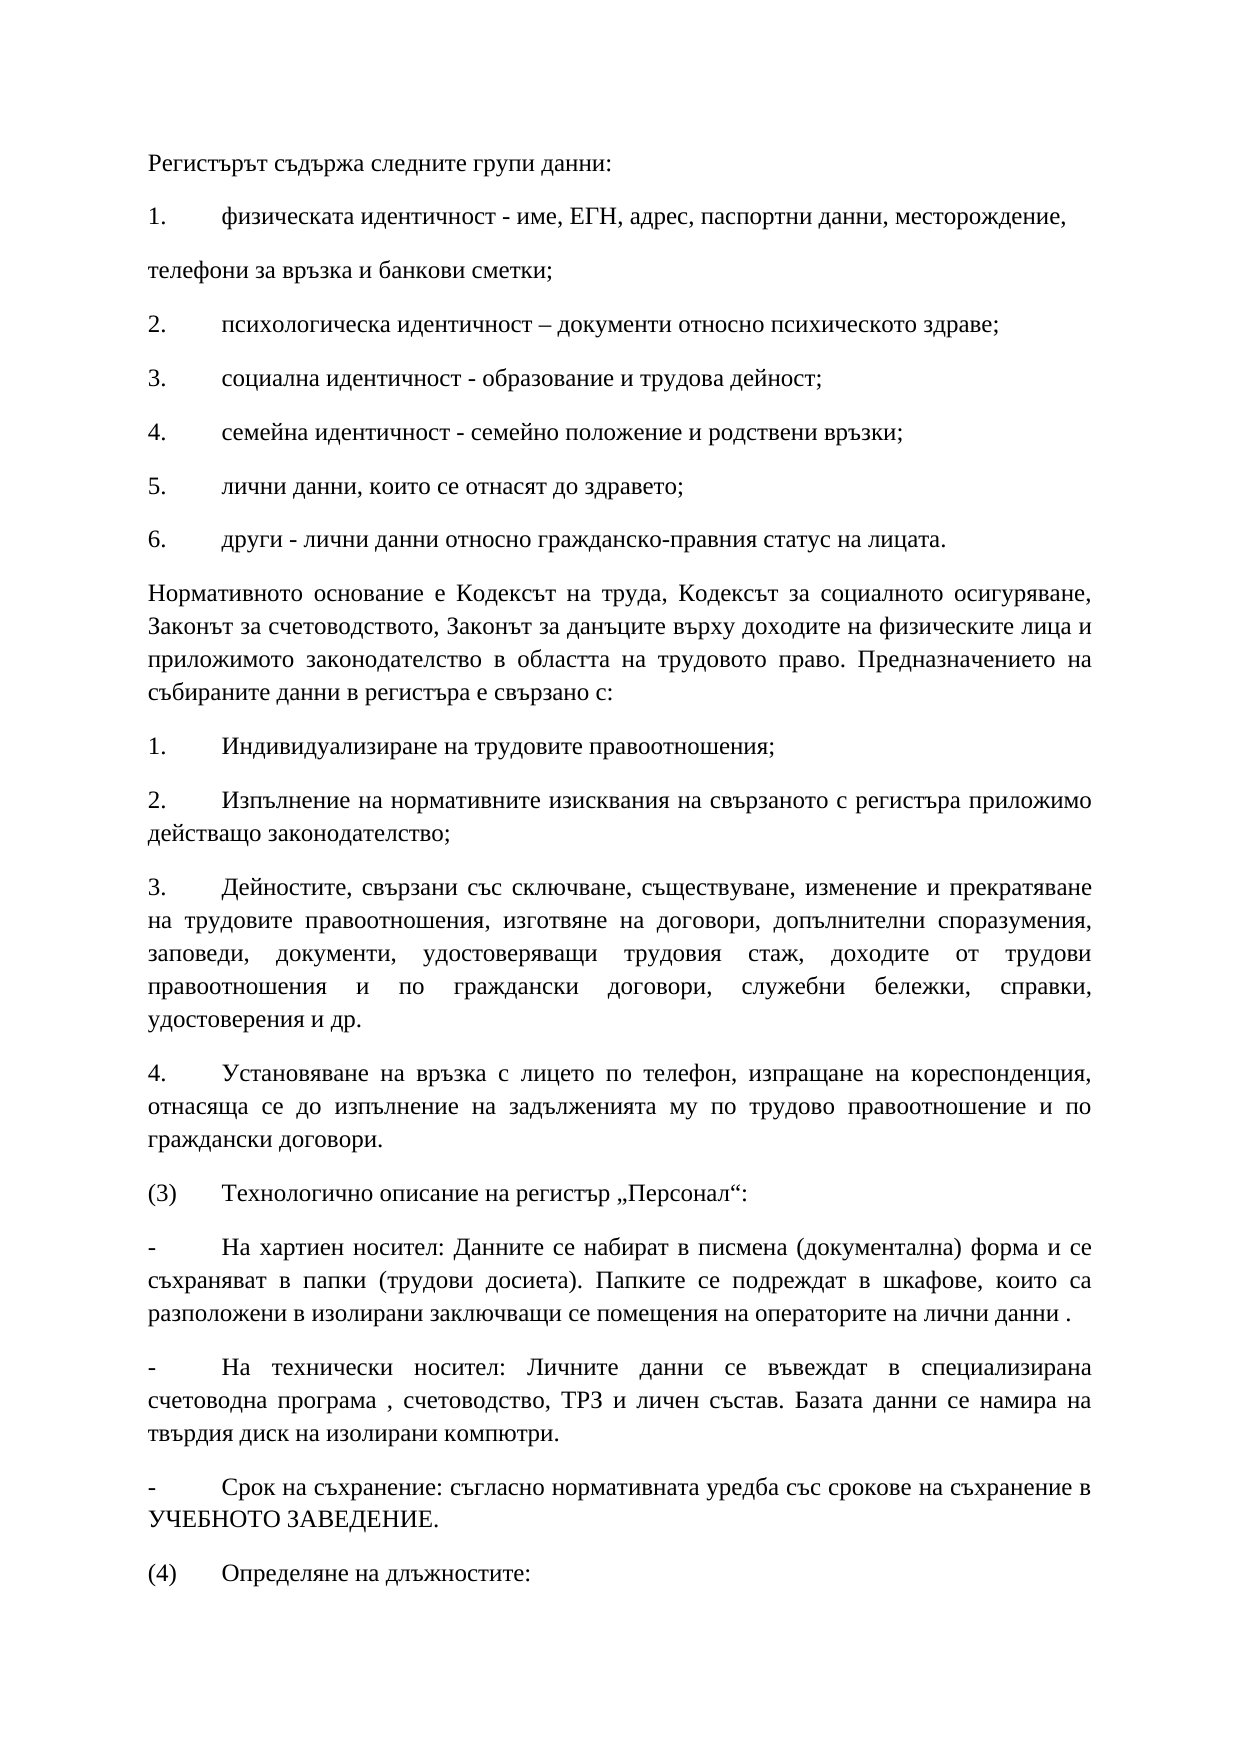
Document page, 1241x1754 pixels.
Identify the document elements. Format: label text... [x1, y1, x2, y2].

text - На хартиен носител: Данните се набират в писмена (документална) форма и се съхраняват в папки (трудови досиета). Папките се подреждат в шкафове, които са разположени в изолирани заключващи се помещения на операторите на лични данни . [148, 1232, 1093, 1327]
text 2. психологическа идентичност – документи относно психическото здраве; [148, 309, 1093, 338]
text - Срок на съхранение: съгласно нормативната уредба със срокове на съхранение в УЧЕБНОТО ЗАВЕДЕНИЕ. [148, 1472, 1093, 1533]
text Нормативното основание е Кодексът на труда, Кодексът за социалното осигуряване, Законът за счетоводството, Законът за данъците върху доходите на физическите лица и приложимото законодателство в областта на трудовото право. Предназначението на събираните данни в регистъра е свързано с: [148, 578, 1093, 706]
text 2. Изпълнение на нормативните изисквания на свързаното с регистъра приложимо действащо законодателство; [148, 785, 1093, 847]
text 3. Дейностите, свързани със сключване, съществуване, изменение и прекратяване на трудовите правоотношения, изготвяне на договори, допълнителни споразумения, заповеди, документи, удостоверяващи трудовия стаж, доходите от трудови правоотношения и по граждански договори, служебни бележки, справки, удостоверения и др. [148, 872, 1093, 1033]
text 5. лични данни, които се отнасят до здравето; [148, 471, 1093, 499]
text 1. физическата идентичност - име, ЕГН, адрес, паспортни данни, месторождение, [148, 201, 1093, 230]
text (4) Определяне на длъжностите: [148, 1558, 1093, 1587]
text - На технически носител: Личните данни се въвеждат в специализирана счетоводна програма , счетоводство, ТРЗ и личен състав. Базата данни се намира на твърдия диск на изолирани компютри. [148, 1352, 1093, 1446]
text 1. Индивидуализиране на трудовите правоотношения; [148, 731, 1093, 760]
text 4. Установяване на връзка с лицето по телефон, изпращане на кореспонденция, отнасяща се до изпълнение на задълженията му по трудово правоотношение и по граждански договори. [148, 1058, 1093, 1153]
text 6. други - лични данни относно гражданско-правния статус на лицата. [148, 524, 1093, 553]
text 3. социална идентичност - образование и трудова дейност; [148, 363, 1093, 392]
text 4. семейна идентичност - семейно положение и родствени връзки; [148, 417, 1093, 446]
text (3) Технологично описание на регистър „Персонал“: [148, 1178, 1093, 1207]
text Регистърът съдържа следните групи данни: [148, 148, 1093, 176]
text телефони за връзка и банкови сметки; [148, 255, 1093, 284]
